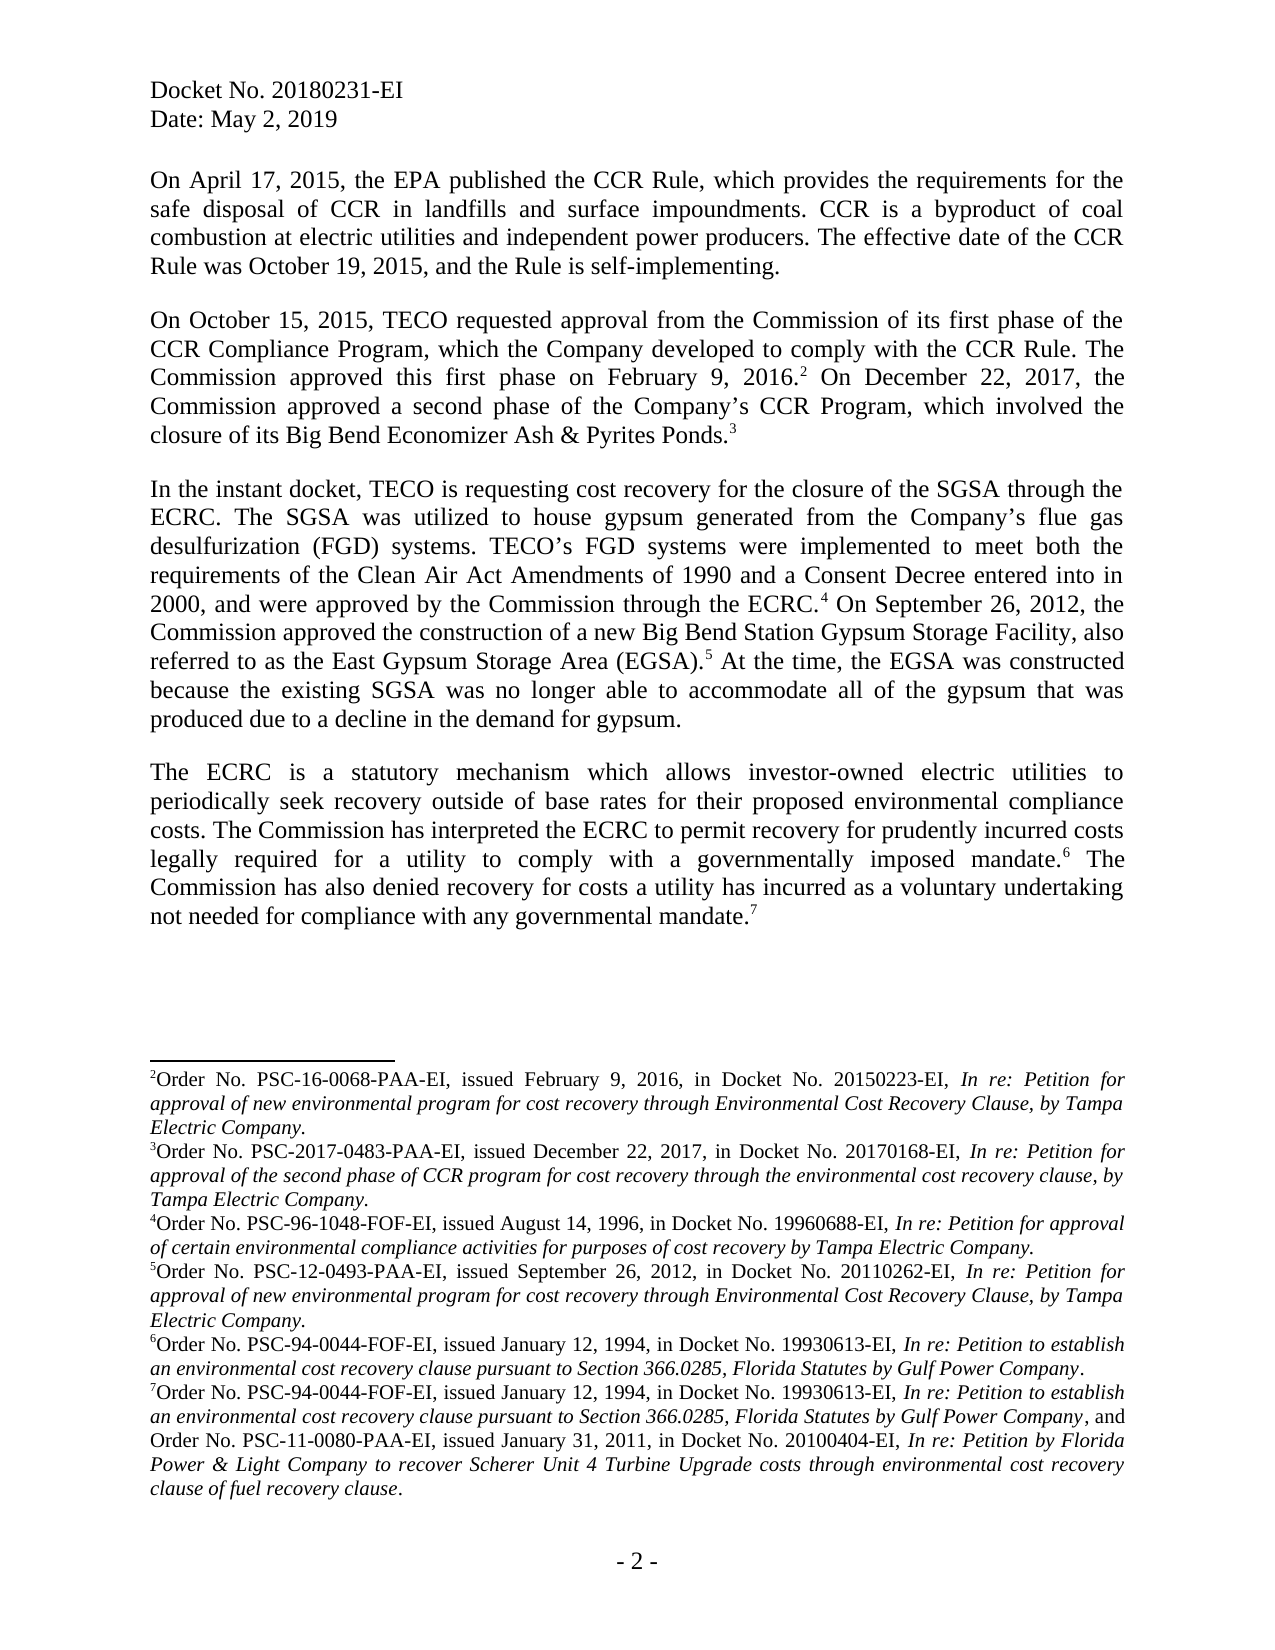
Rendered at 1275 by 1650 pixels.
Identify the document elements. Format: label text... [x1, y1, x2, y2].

text On April 17, 2015, the EPA published the CCR Rule, which provides the requirements for the safe disposal of CCR in landfills and surface impoundments. CCR is a byproduct of coal combustion at electric utilities and independent power producers. The effective date of the CCR Rule was October 19, 2015, and the Rule is self-implementing. [150, 165, 1125, 280]
text On October 15, 2015, TECO requested approval from the Commission of its first phase of the CCR Compliance Program, which the Company developed to comply with the CCR Rule. The Commission approved this first phase on February 9, 2016. On December 22, 2017, the Commission approved a second phase of the Company’s CCR Program, which involved the closure of its Big Bend Economizer Ash & Pyrites Ponds. [150, 305, 1125, 449]
text In the instant docket, TECO is requesting cost recovery for the closure of the SGSA through the ECRC. The SGSA was utilized to house gypsum generated from the Company’s flue gas desulfurization (FGD) systems. TECO’s FGD systems were implemented to meet both the requirements of the Clean Air Act Amendments of 1990 and a Consent Decree entered into in 2000, and were approved by the Commission through the ECRC. On September 26, 2012, the Commission approved the construction of a new Big Bend Station Gypsum Storage Facility, also referred to as the East Gypsum Storage Area (EGSA). At the time, the EGSA was constructed because the existing SGSA was no longer able to accommodate all of the gypsum that was produced due to a decline in the demand for gypsum. [150, 474, 1125, 732]
text The ECRC is a statutory mechanism which allows investor-owned electric utilities to periodically seek recovery outside of base rates for their proposed environmental compliance costs. The Commission has interpreted the ECRC to permit recovery for prudently incurred costs legally required for a utility to comply with a governmentally imposed mandate. The Commission has also denied recovery for costs a utility has incurred as a voluntary undertaking not needed for compliance with any governmental mandate. [150, 757, 1125, 930]
